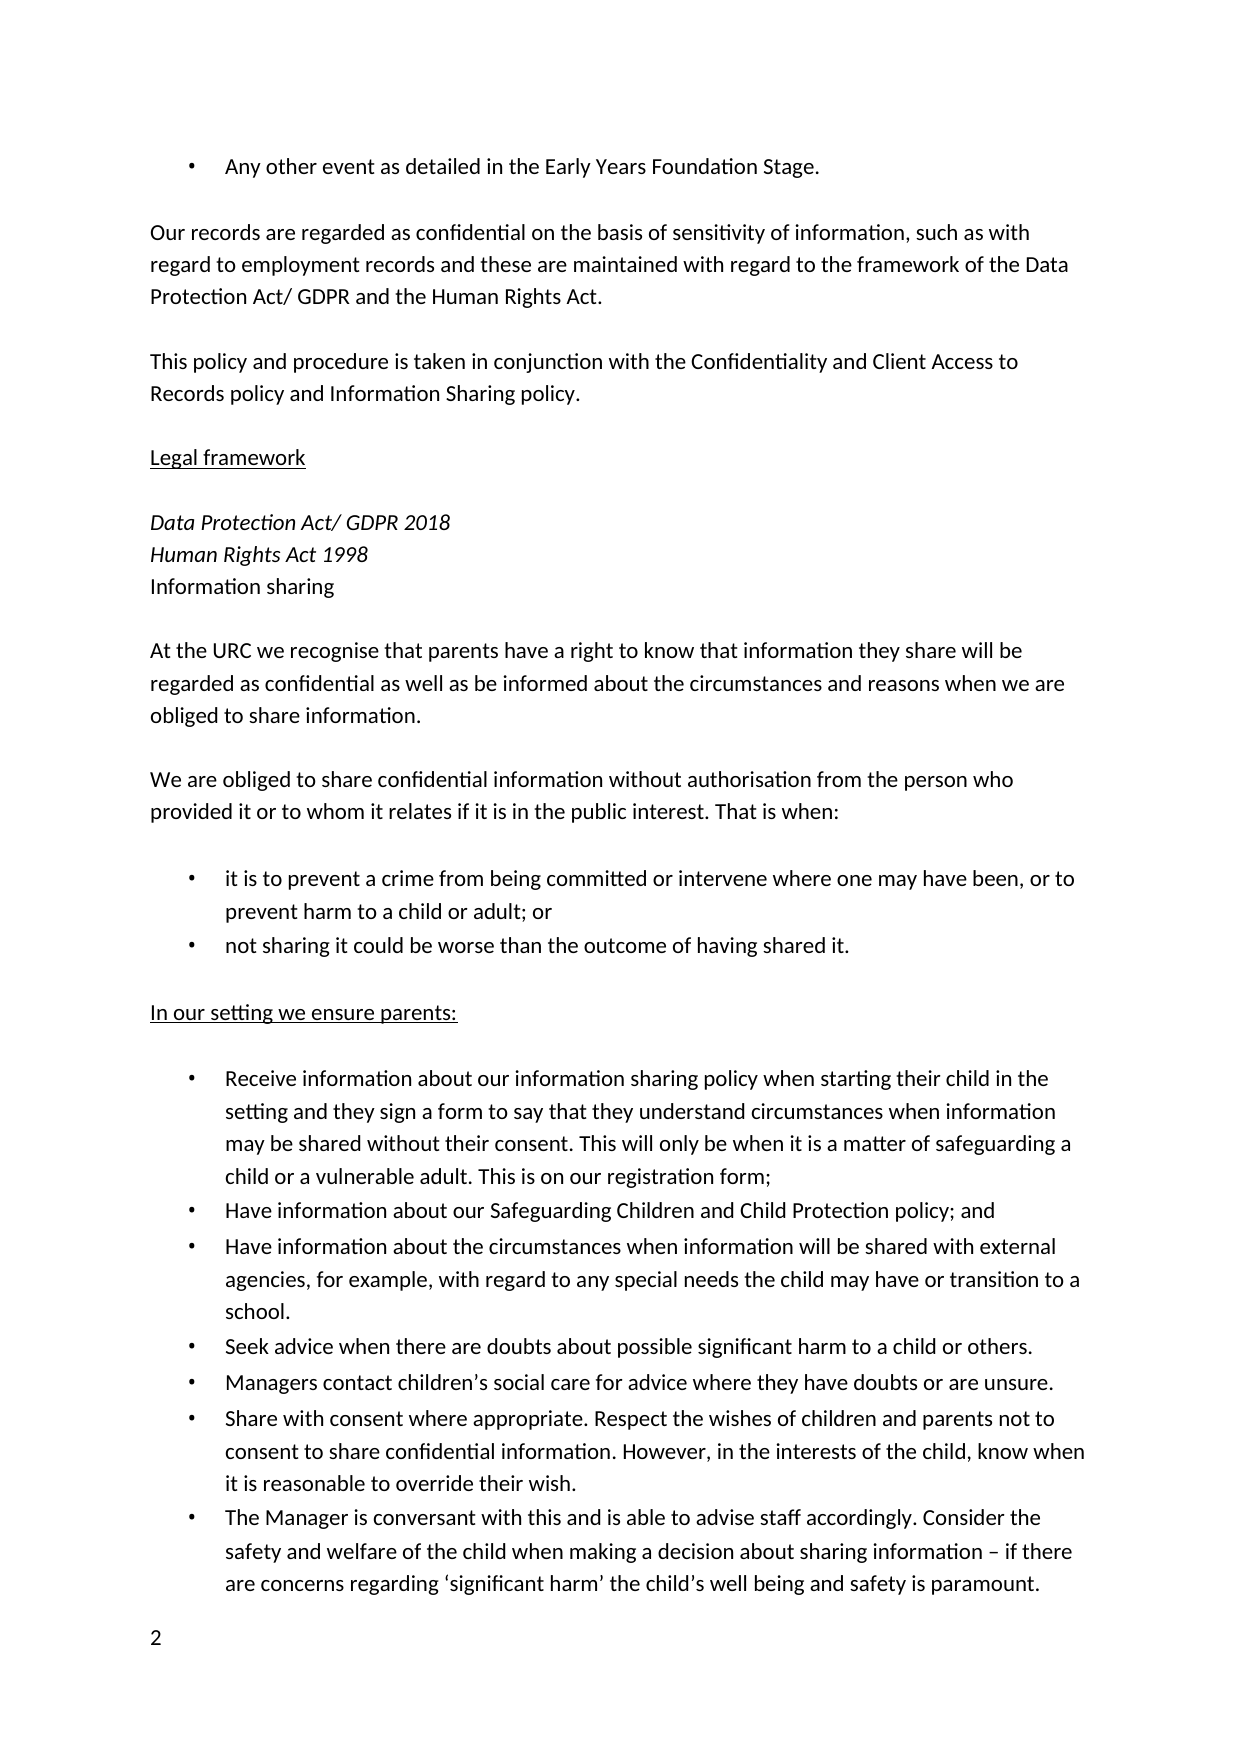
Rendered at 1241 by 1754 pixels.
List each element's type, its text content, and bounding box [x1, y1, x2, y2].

list Receive information about our information sharing policy when starting their child in the setting and they sign a form to say that they understand circumstances when information may be shared without their consent. This will only be when it is a matter of safeguarding a child or a vulnerable adult. This is on our registration form; [187, 1062, 1090, 1190]
text Our records are regarded as confidential on the basis of sensitivity of information, such as with regard to employment records and these are maintained with regard to the framework of the Data Protection Act/ GDPR and the Human Rights Act. [150, 218, 1090, 311]
list Have information about our Safeguarding Children and Child Protection policy; and [187, 1194, 1090, 1225]
list not sharing it could be worse than the outcome of having shared it. [187, 929, 1090, 961]
text Information sharing [150, 572, 1090, 600]
text This policy and procedure is taken in conjunction with the Confidentiality and Client Access to Records policy and Information Sharing policy. [150, 347, 1090, 407]
list The Manager is conversant with this and is able to advise staff accordingly. Consider the safety and welfare of the child when making a decision about sharing information – if there are concerns regarding ‘significant harm’ the child’s well being and safety is paramount. [187, 1501, 1090, 1597]
list Have information about the circumstances when information will be shared with external agencies, for example, with regard to any special needs the child may have or transition to a school. [187, 1230, 1090, 1326]
list Seek advice when there are doubts about possible significant harm to a child or others. [187, 1330, 1090, 1361]
text In our setting we ensure parents: [150, 998, 1090, 1026]
text We are obliged to share confidential information without authorisation from the person who provided it or to whom it relates if it is in the public interest. That is when: [150, 765, 1090, 826]
list Share with consent where appropriate. Respect the wishes of children and parents not to consent to share confidential information. However, in the interests of the child, know when it is reasonable to override their wish. [187, 1402, 1090, 1497]
list Any other event as detailed in the Early Years Foundation Stage. [187, 150, 1090, 181]
list Managers contact children’s social care for advice where they have doubts or are unsure. [187, 1366, 1090, 1397]
text Legal framework [150, 443, 1090, 471]
list it is to prevent a crime from being committed or intervene where one may have been, or to prevent harm to a child or adult; or [187, 862, 1090, 925]
text Human Rights Act 1998 [150, 540, 1090, 568]
text Data Protection Act/ GDPR 2018 [150, 508, 1090, 536]
text At the URC we recognise that parents have a right to know that information they share will be regarded as confidential as well as be informed about the circumstances and reasons when we are obliged to share information. [150, 637, 1090, 729]
